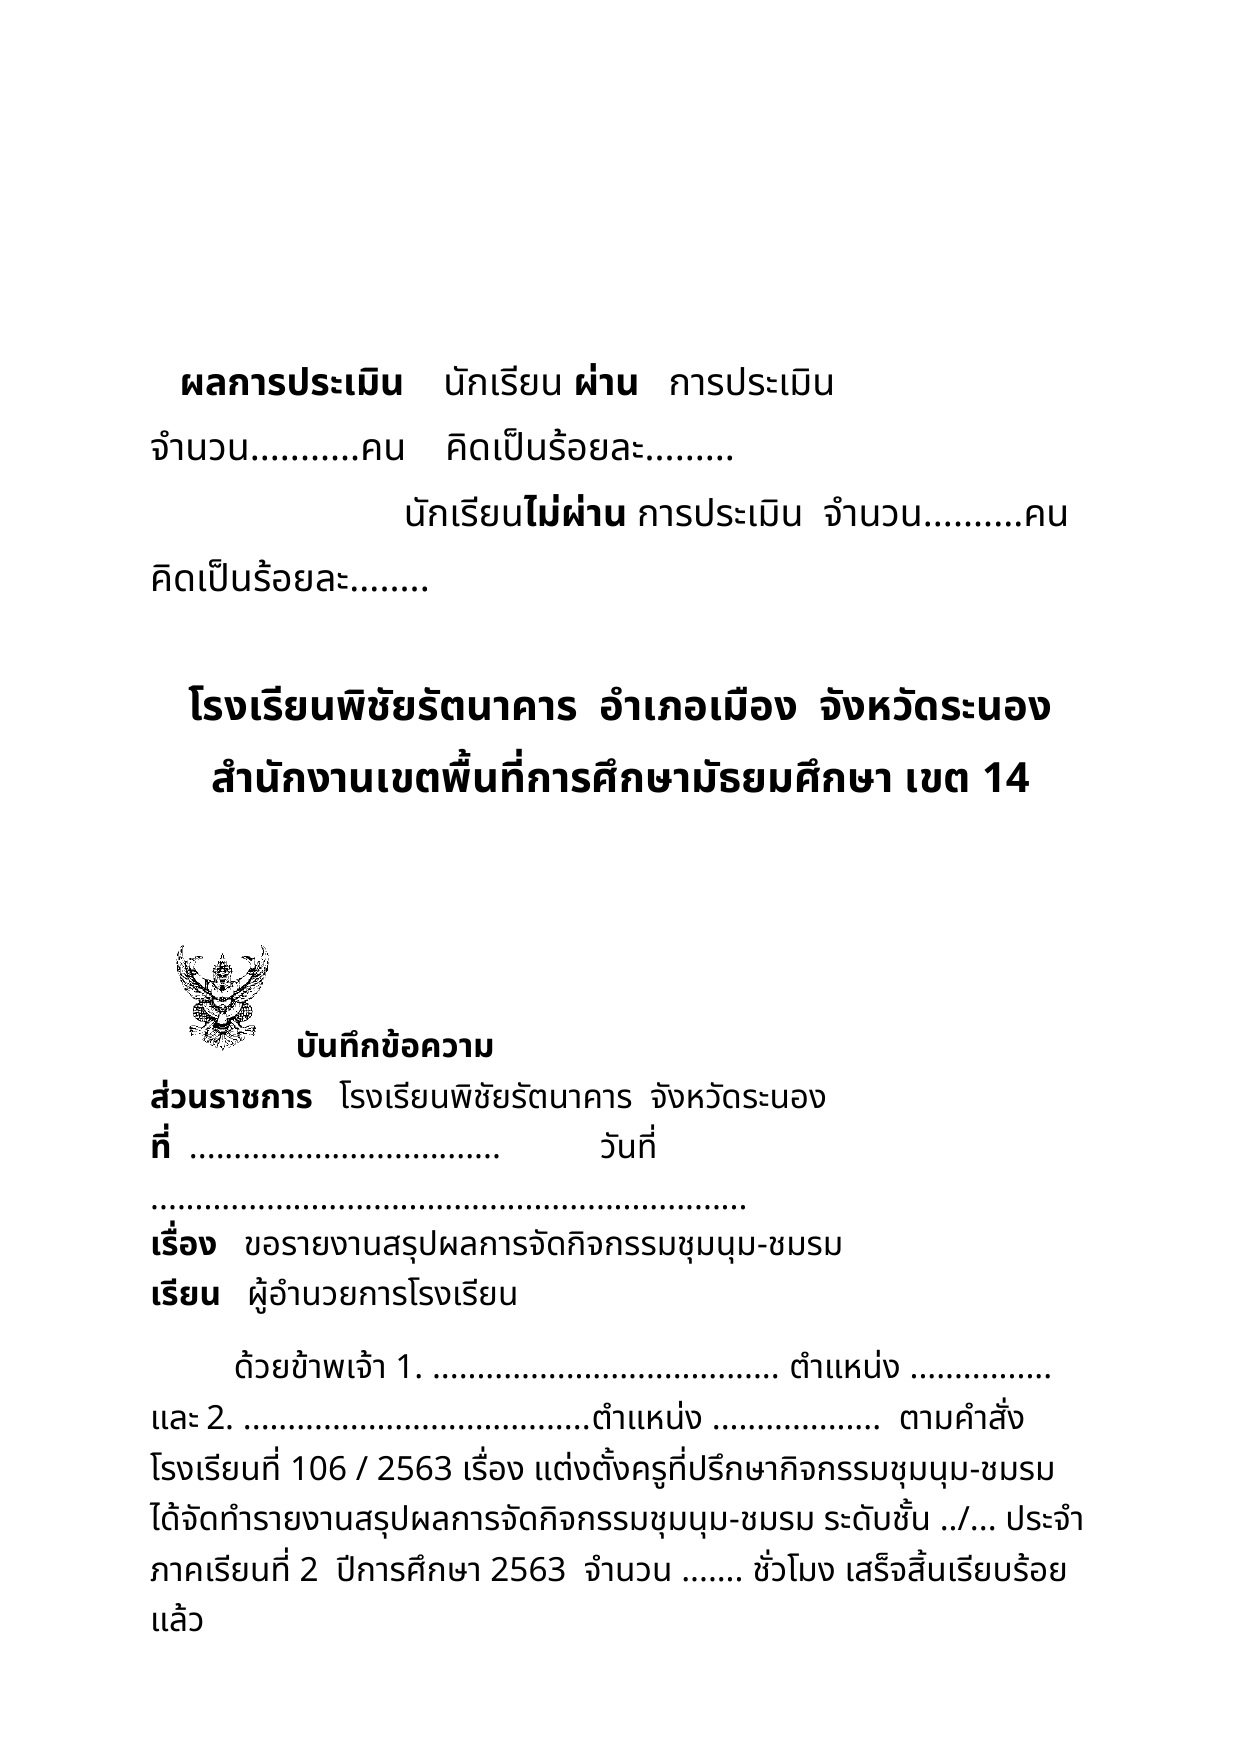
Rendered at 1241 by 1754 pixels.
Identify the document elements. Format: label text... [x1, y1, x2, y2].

text ด้วยข้าพเจ้า 1. ....................................... ตำแหน่ง ................ และ2. .......................................ตำแหน่ง ................... ตามคำสั่งโรงเรียนที่ 106 / 2563 เรื่อง แต่งตั้งครูที่ปรึกษากิจกรรมชุมนุม-ชมรม ได้จัดทำรายงานสรุปผลการจัดกิจกรรมชุมนุม-ชมรม ระดับชั้น ../... ประจำภาคเรียนที่ 2 ปีการศึกษา 2563 จำนวน ....... ชั่วโมง เสร็จสิ้นเรียบร้อยแล้ว [150, 1343, 1090, 1647]
text นักเรียนไม่ผ่าน การประเมิน จำนวน..........คน คิดเป็นร้อยละ........ [150, 486, 1090, 609]
text เรื่อง ขอรายงานสรุปผลการจัดกิจกรรมชุมนุม-ชมรม [150, 1219, 1090, 1270]
text บันทึกข้อความ [150, 929, 1090, 1073]
text เรียน ผู้อำนวยการโรงเรียน [150, 1270, 1090, 1320]
text ส่วนราชการ โรงเรียนพิชัยรัตนาคาร จังหวัดระนอง [150, 1073, 1090, 1123]
text ผลการประเมิน นักเรียน ผ่าน การประเมิน จำนวน...........คน คิดเป็นร้อยละ......... [150, 356, 1090, 478]
text โรงเรียนพิชัยรัตนาคาร อำเภอเมือง จังหวัดระนอง [150, 676, 1090, 739]
picture [150, 928, 289, 1058]
text ที่ ................................... วันที่ ................................................................... [150, 1123, 1090, 1219]
text สำนักงานเขตพื้นที่การศึกษามัธยมศึกษา เขต 14 [150, 748, 1090, 811]
